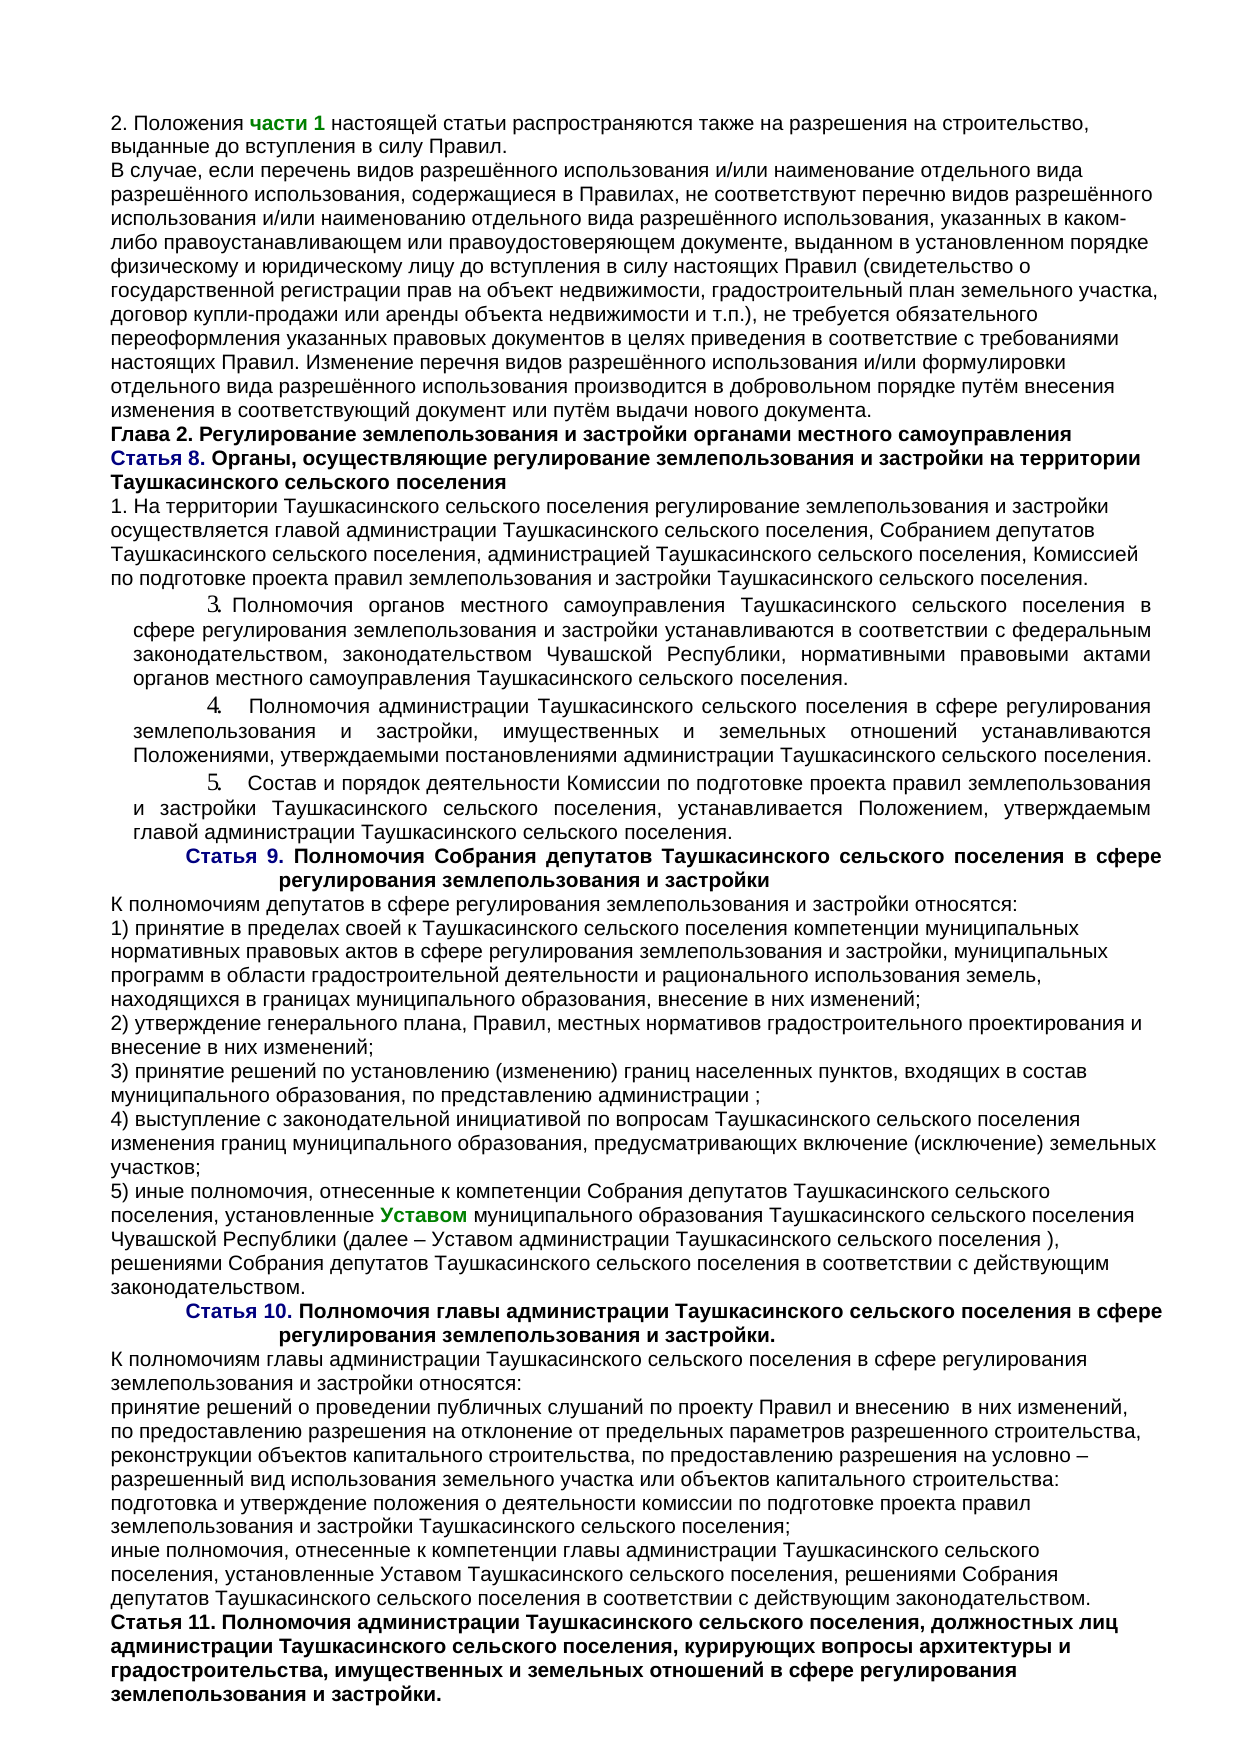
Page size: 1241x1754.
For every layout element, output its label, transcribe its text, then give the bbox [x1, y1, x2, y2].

subtitle Глава 2. Регулирование землепользования и застройки органами местного самоуправления [110, 422, 1163, 446]
text К полномочиям депутатов в сфере регулирования землепользования и застройки относятся: [110, 891, 1163, 915]
text иные полномочия, отнесенные к компетенции главы администрации Таушкасинского сельского поселения, установленные Уставом Таушкасинского сельского поселения, решениями Собрания депутатов Таушкасинского сельского поселения в соответствии с действующим законодательством. [110, 1538, 1152, 1610]
text К полномочиям главы администрации Таушкасинского сельского поселения в сфере регулирования землепользования и застройки относятся: [110, 1347, 1152, 1394]
text 1. На территории Таушкасинского сельского поселения регулирование землепользования и застройки осуществляется главой администрации Таушкасинского сельского поселения, Собранием депутатов Таушкасинского сельского поселения, администрацией Таушкасинского сельского поселения, Комиссией по подготовке проекта правил землепользования и застройки Таушкасинского сельского поселения. [110, 494, 1152, 589]
list Состав и порядок деятельности Комиссии по подготовке проекта правил землепользования и застройки Таушкасинского сельского поселения, устанавливается Положением, утверждаемым главой администрации Таушкасинского сельского поселения. [133, 767, 1152, 843]
text В случае, если перечень видов разрешённого использования и/или наименование отдельного вида разрешённого использования, содержащиеся в Правилах, не соответствуют перечню видов разрешённого использования и/или наименованию отдельного вида разрешённого использования, указанных в каком-либо правоустанавливающем или правоудостоверяющем документе, выданном в установленном порядке физическому и юридическому лицу до вступления в силу настоящих Правил (свидетельство о государственной регистрации прав на объект недвижимости, градостроительный план земельного участка, договор купли-продажи или аренды объекта недвижимости и т.п.), не требуется обязательного переоформления указанных правовых документов в целях приведения в соответствие с требованиями настоящих Правил. Изменение перечня видов разрешённого использования и/или формулировки отдельного вида разрешённого использования производится в добровольном порядке путём внесения изменения в соответствующий документ или путём выдачи нового документа. [110, 158, 1163, 422]
text принятие решений о проведении публичных слушаний по проекту Правил и внесению в них изменений, по предоставлению разрешения на отклонение от предельных параметров разрешенного строительства, реконструкции объектов капитального строительства, по предоставлению разрешения на условно – разрешенный вид использования земельного участка или объектов капитального строительства: [110, 1394, 1152, 1490]
text 2) утверждение генерального плана, Правил, местных нормативов градостроительного проектирования и внесение в них изменений; [110, 1011, 1163, 1059]
text Статья 8. Органы, осуществляющие регулирование землепользования и застройки на территории Таушкасинского сельского поселения [110, 446, 1152, 494]
list Полномочия администрации Таушкасинского сельского поселения в сфере регулирования землепользования и застройки, имущественных и земельных отношений устанавливаются Положениями, утверждаемыми постановлениями администрации Таушкасинского сельского поселения. [133, 690, 1152, 767]
text 1) принятие в пределах своей к Таушкасинского сельского поселения компетенции муниципальных нормативных правовых актов в сфере регулирования землепользования и застройки, муниципальных программ в области градостроительной деятельности и рационального использования земель, находящихся в границах муниципального образования, внесение в них изменений; [110, 915, 1163, 1011]
text 5) иные полномочия, отнесенные к компетенции Собрания депутатов Таушкасинского сельского поселения, установленные Уставом муниципального образования Таушкасинского сельского поселения Чувашской Республики (далее – Уставом администрации Таушкасинского сельского поселения ), решениями Собрания депутатов Таушкасинского сельского поселения в соответствии с действующим законодательством. [110, 1179, 1163, 1299]
text 3) принятие решений по установлению (изменению) границ населенных пунктов, входящих в состав муниципального образования, по представлению администрации ; [110, 1059, 1163, 1107]
subtitle Статья 11. Полномочия администрации Таушкасинского сельского поселения, должностных лиц администрации Таушкасинского сельского поселения, курирующих вопросы архитектуры и градостроительства, имущественных и земельных отношений в сфере регулирования землепользования и застройки. [110, 1610, 1152, 1706]
text подготовка и утверждение положения о деятельности комиссии по подготовке проекта правил землепользования и застройки Таушкасинского сельского поселения; [110, 1490, 1152, 1538]
text Статья 9. Полномочия Собрания депутатов Таушкасинского сельского поселения в сфере регулирования землепользования и застройки [185, 843, 1163, 891]
text Статья 10. Полномочия главы администрации Таушкасинского сельского поселения в сфере регулирования землепользования и застройки. [185, 1299, 1163, 1347]
text 2. Положения части 1 настоящей статьи распространяются также на разрешения на строительство, выданные до вступления в силу Правил. [110, 110, 1163, 158]
list Полномочия органов местного самоуправления Таушкасинского сельского поселения в сфере регулирования землепользования и застройки устанавливаются в соответствии с федеральным законодательством, законодательством Чувашской Республики, нормативными правовыми актами органов местного самоуправления Таушкасинского сельского поселения. [133, 589, 1152, 690]
text 4) выступление с законодательной инициативой по вопросам Таушкасинского сельского поселения изменения границ муниципального образования, предусматривающих включение (исключение) земельных участков; [110, 1107, 1163, 1179]
